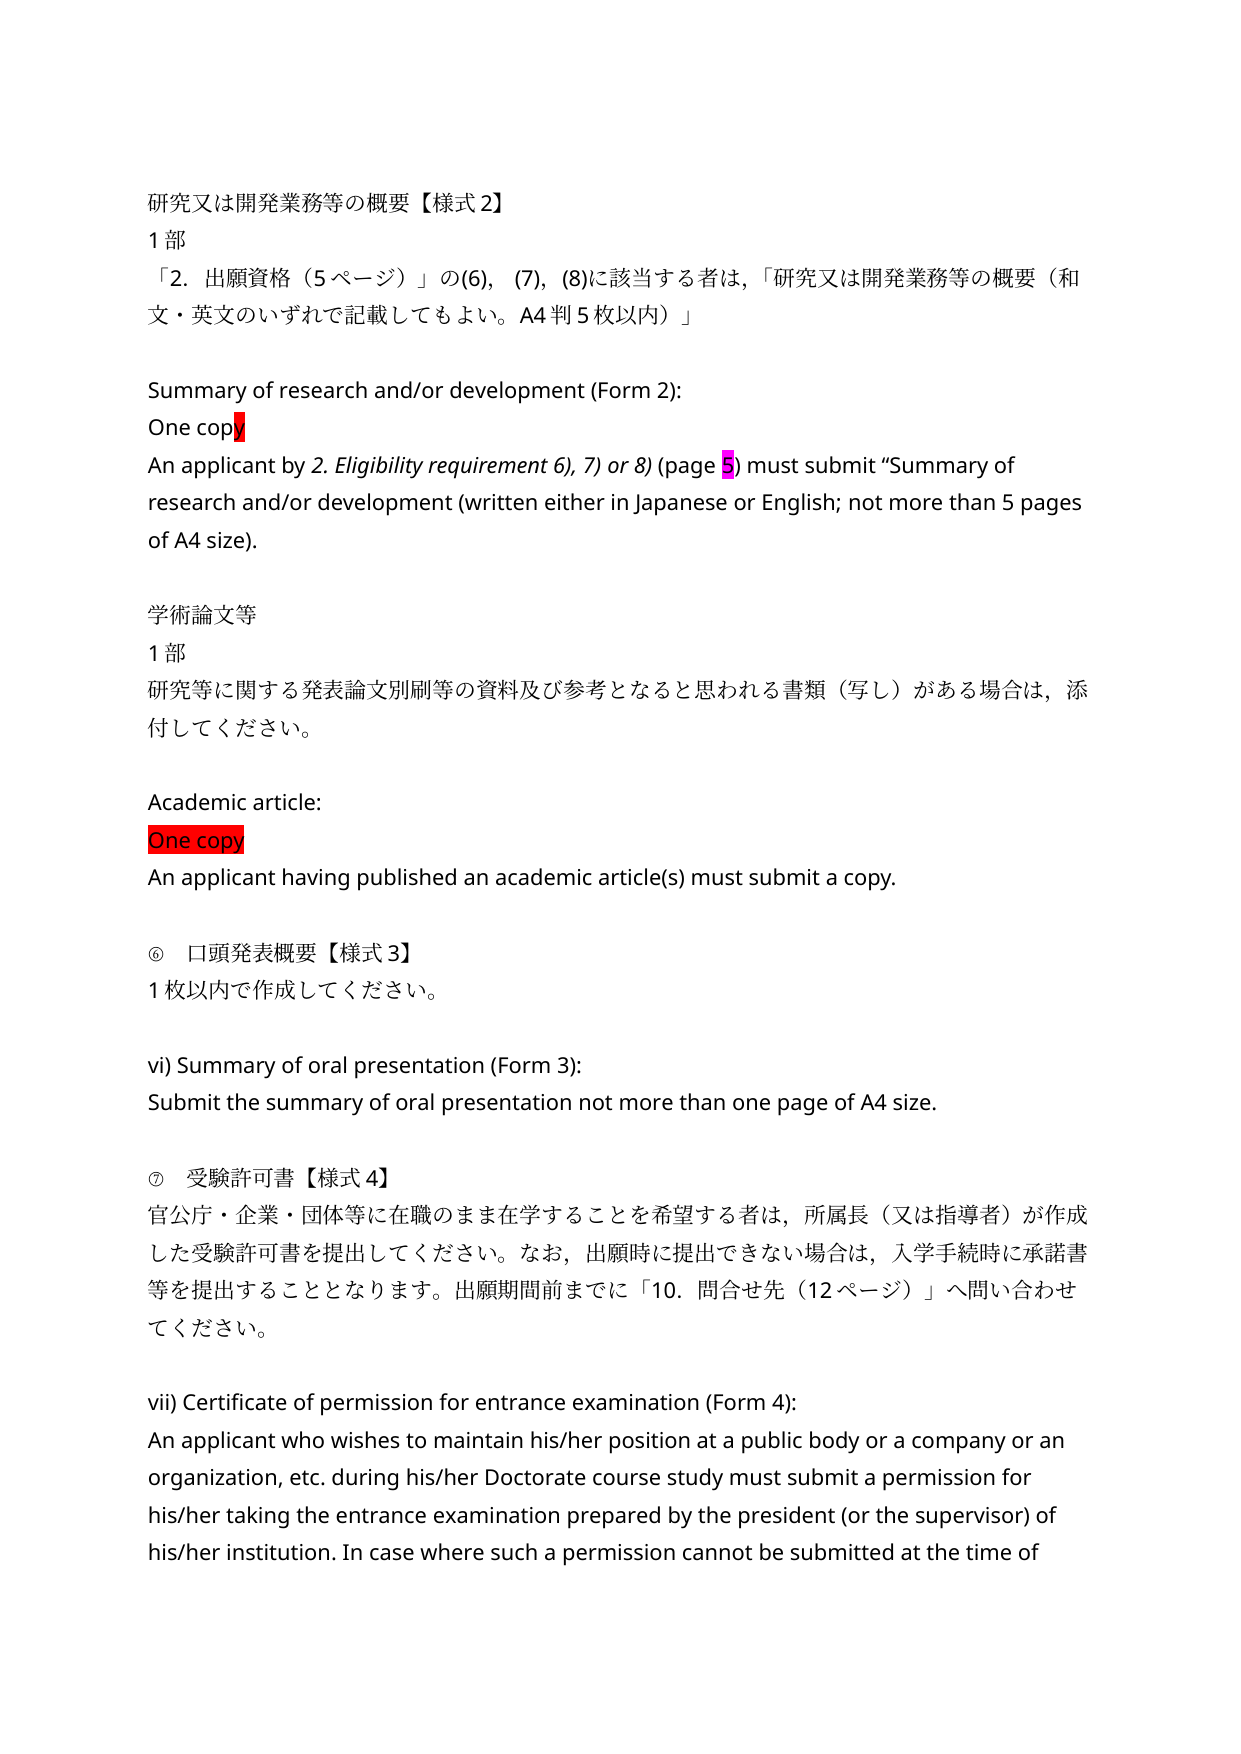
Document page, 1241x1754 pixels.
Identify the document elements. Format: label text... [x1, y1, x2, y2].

text ⑥ 口頭発表概要【様式3】 [148, 933, 1092, 971]
text An applicant by 2. Eligibility requirement 6), 7) or 8) (page 5) must submit “Summary of research and/or development (written either in Japanese or English; not more than 5 pages of A4 size). [148, 446, 1092, 558]
text 学術論文等 [148, 596, 1092, 633]
text 官公庁・企業・団体等に在職のまま在学することを希望する者は，所属長（又は指導者）が作成した受験許可書を提出してください。なお，出願時に提出できない場合は，入学手続時に承諾書等を提出することとなります。出願期間前までに「10．問合せ先（12ページ）」へ問い合わせてください。 [148, 1196, 1092, 1346]
text One copy [148, 408, 1092, 446]
text An applicant having published an academic article(s) must submit a copy. [148, 858, 1092, 896]
text vii) Certificate of permission for entrance examination (Form 4): [148, 1383, 1092, 1421]
text Submit the summary of oral presentation not more than one page of A4 size. [148, 1083, 1092, 1121]
text 1部 [148, 221, 1092, 258]
text 研究等に関する発表論文別刷等の資料及び参考となると思われる書類（写し）がある場合は，添付してください。 [148, 671, 1092, 746]
text 研究又は開発業務等の概要【様式2】 [148, 183, 1092, 221]
text 1部 [148, 633, 1092, 671]
text vi) Summary of oral presentation (Form 3): [148, 1046, 1092, 1083]
text One copy [148, 821, 1092, 858]
text Academic article: [148, 783, 1092, 821]
text Summary of research and/or development (Form 2): [148, 371, 1092, 408]
text 「2．出願資格（5ページ）」の(6)， (7)，(8)に該当する者は，｢研究又は開発業務等の概要（和文・英文のいずれで記載してもよい。A4判5枚以内）｣ [148, 258, 1092, 333]
text ⑦ 受験許可書【様式4】 [148, 1158, 1092, 1196]
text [148, 1421, 1092, 1571]
text 1枚以内で作成してください。 [148, 971, 1092, 1008]
